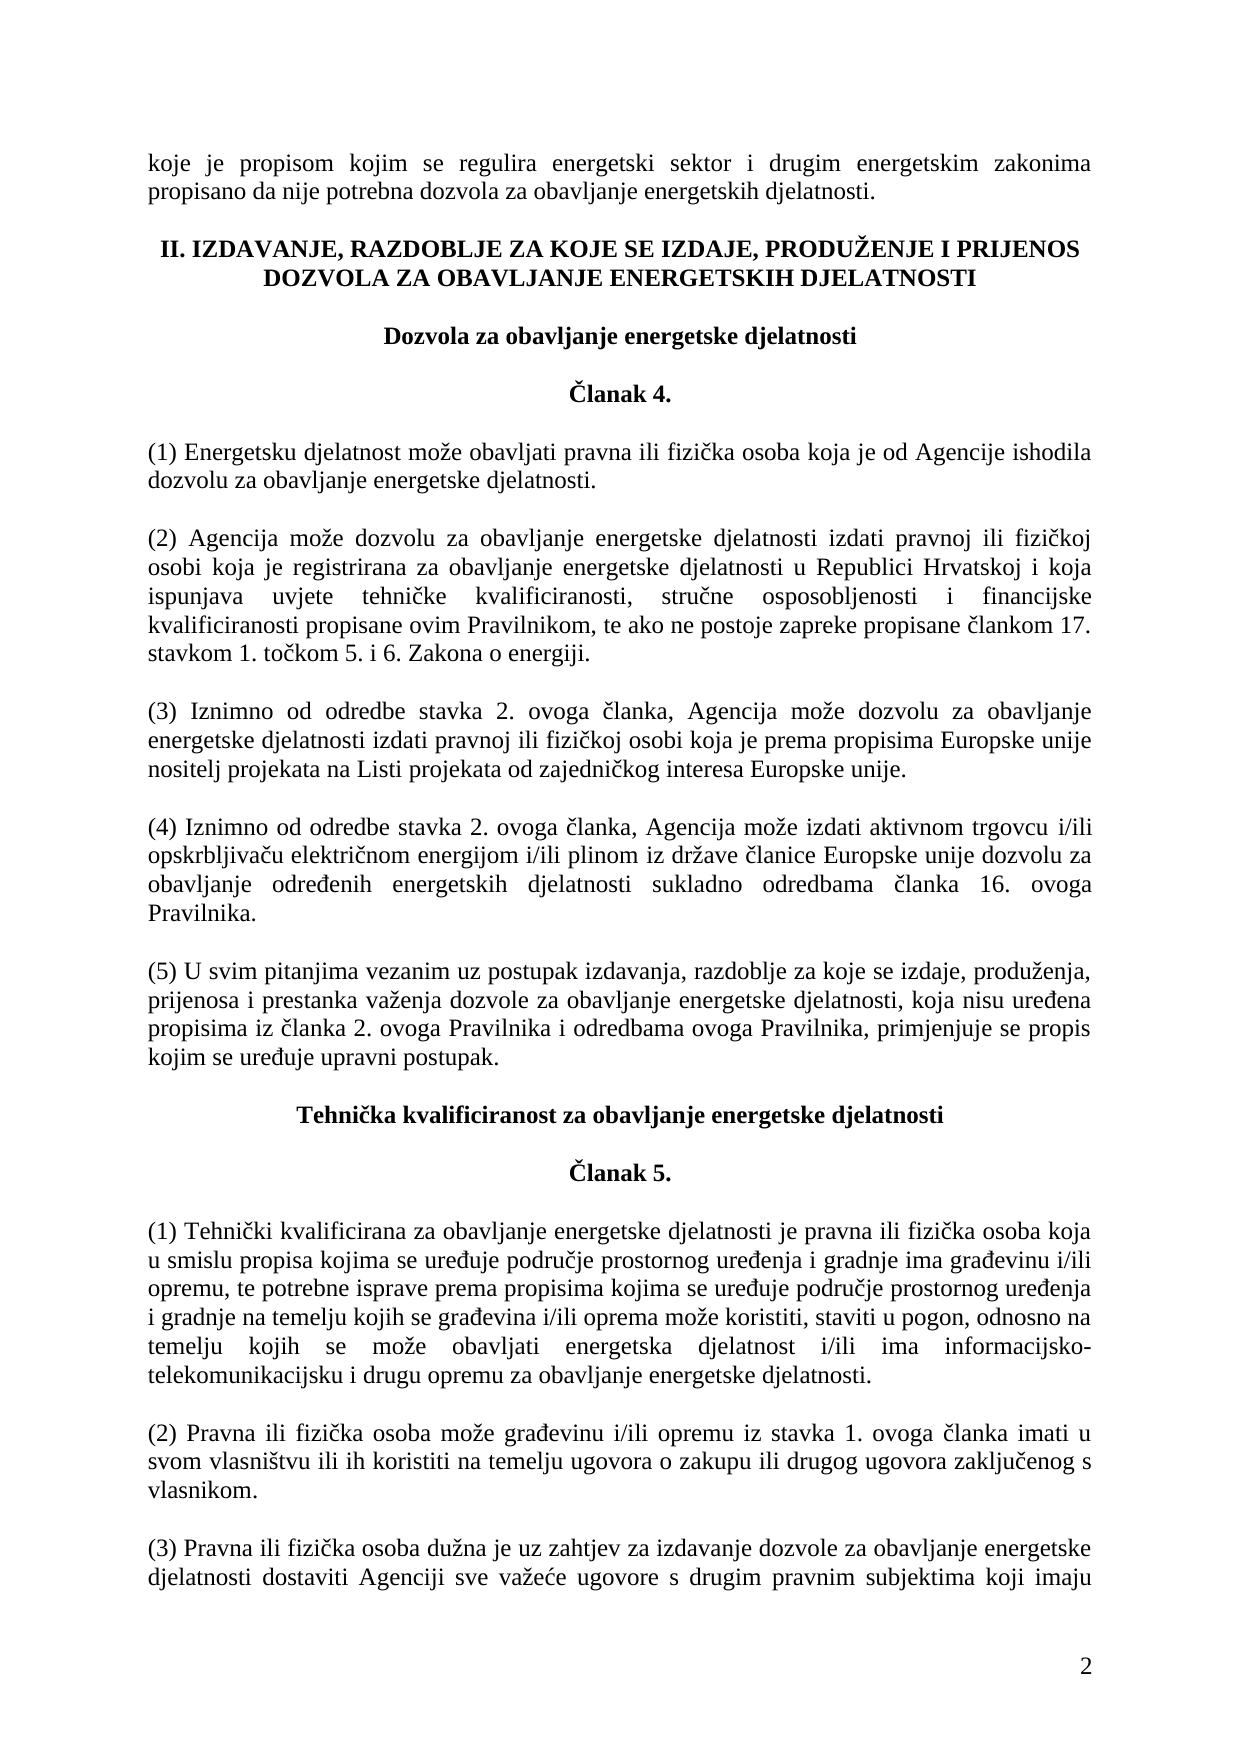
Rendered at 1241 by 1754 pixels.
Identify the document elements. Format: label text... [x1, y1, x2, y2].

text Članak 4. [148, 379, 1092, 408]
text II. IZDAVANJE, RAZDOBLJE ZA KOJE SE IZDAJE, PRODUŽENJE I PRIJENOS DOZVOLA ZA OBAVLJANJE ENERGETSKIH DJELATNOSTI [148, 234, 1092, 292]
text (2) Pravna ili fizička osoba može građevinu i/ili opremu iz stavka 1. ovoga članka imati u svom vlasništvu ili ih koristiti na temelju ugovora o zakupu ili drugog ugovora zaključenog s vlasnikom. [148, 1418, 1092, 1504]
text (3) Iznimno od odredbe stavka 2. ovoga članka, Agencija može dozvolu za obavljanje energetske djelatnosti izdati pravnoj ili fizičkoj osobi koja je prema propisima Europske unije nositelj projekata na Listi projekata od zajedničkog interesa Europske unije. [148, 696, 1092, 783]
text (4) Iznimno od odredbe stavka 2. ovoga članka, Agencija može izdati aktivnom trgovcu i/ili opskrbljivaču električnom energijom i/ili plinom iz države članice Europske unije dozvolu za obavljanje određenih energetskih djelatnosti sukladno odredbama članka 16. ovoga Pravilnika. [148, 812, 1092, 927]
text Dozvola za obavljanje energetske djelatnosti [148, 321, 1092, 350]
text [148, 148, 1092, 205]
text (1) Energetsku djelatnost može obavljati pravna ili fizička osoba koja je od Agencije ishodila dozvolu za obavljanje energetske djelatnosti. [148, 437, 1092, 494]
text (2) Agencija može dozvolu za obavljanje energetske djelatnosti izdati pravnoj ili fizičkoj osobi koja je registrirana za obavljanje energetske djelatnosti u Republici Hrvatskoj i koja ispunjava uvjete tehničke kvalificiranosti, stručne osposobljenosti i financijske kvalificiranosti propisane ovim Pravilnikom, te ako ne postoje zapreke propisane člankom 17. stavkom 1. točkom 5. i 6. Zakona o energiji. [148, 523, 1092, 667]
text Članak 5. [148, 1158, 1092, 1187]
text (1) Tehnički kvalificirana za obavljanje energetske djelatnosti je pravna ili fizička osoba koja u smislu propisa kojima se uređuje područje prostornog uređenja i gradnje ima građevinu i/ili opremu, te potrebne isprave prema propisima kojima se uređuje područje prostornog uređenja i gradnje na temelju kojih se građevina i/ili oprema može koristiti, staviti u pogon, odnosno na temelju kojih se može obavljati energetska djelatnost i/ili ima informacijsko-telekomunikacijsku i drugu opremu za obavljanje energetske djelatnosti. [148, 1216, 1092, 1388]
text Tehnička kvalificiranost za obavljanje energetske djelatnosti [148, 1100, 1092, 1129]
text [148, 1533, 1092, 1591]
text (5) U svim pitanjima vezanim uz postupak izdavanja, razdoblje za koje se izdaje, produženja, prijenosa i prestanka važenja dozvole za obavljanje energetske djelatnosti, koja nisu uređena propisima iz članka 2. ovoga Pravilnika i odredbama ovoga Pravilnika, primjenjuje se propis kojim se uređuje upravni postupak. [148, 956, 1092, 1071]
